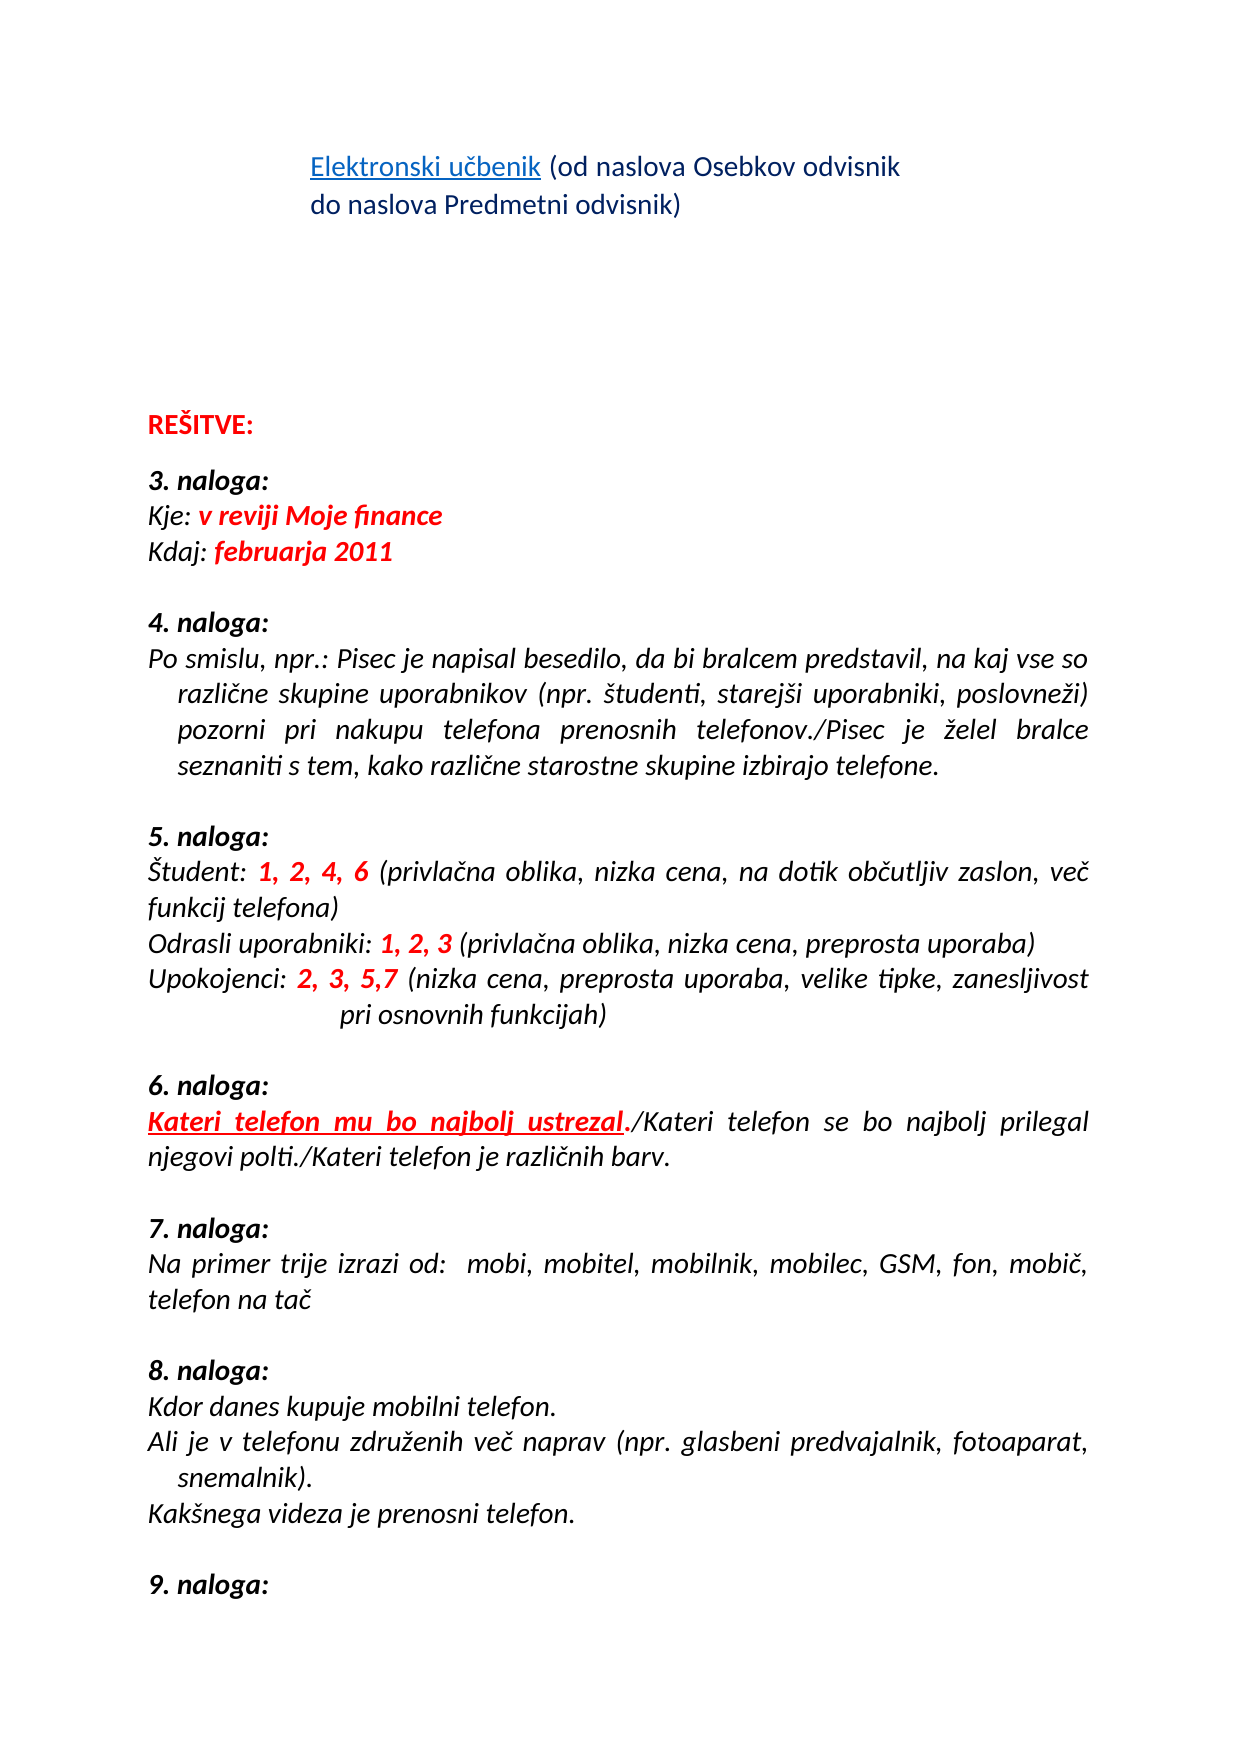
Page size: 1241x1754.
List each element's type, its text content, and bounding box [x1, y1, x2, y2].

text Elektronski učbenik (od naslova Osebkov odvisnik do naslova Predmetni odvisnik) [310, 148, 901, 222]
text Kdaj: februarja 2011 [148, 533, 1093, 568]
text Kje: v reviji Moje finance [148, 497, 1093, 533]
text Kateri telefon mu bo najbolj ustrezal./Kateri telefon se bo najbolj prilegal njegovi polti./Kateri telefon je različnih barv. [148, 1103, 1093, 1174]
text 8. naloga: [148, 1352, 1093, 1388]
text REŠITVE: [148, 406, 1093, 442]
text Študent: 1, 2, 4, 6 (privlačna oblika, nizka cena, na dotik občutljiv zaslon, več funkcij telefona) [148, 853, 1093, 925]
text 7. naloga: [148, 1210, 1093, 1245]
text Po smislu, npr.: Pisec je napisal besedilo, da bi bralcem predstavil, na kaj vse so različne skupine uporabnikov (npr. študenti, starejši uporabniki, poslovneži) pozorni pri nakupu telefona prenosnih telefonov./Pisec je želel bralce seznaniti s tem, kako različne starostne skupine izbirajo telefone. [148, 640, 1093, 782]
text Upokojenci: 2, 3, 5,7 (nizka cena, preprosta uporaba, velike tipke, zanesljivost pri osnovnih funkcijah) [148, 960, 1093, 1032]
text Kakšnega videza je prenosni telefon. [148, 1495, 1093, 1530]
text 5. naloga: [148, 818, 1093, 853]
text Na primer trije izrazi od: mobi, mobitel, mobilnik, mobilec, GSM, fon, mobič, telefon na tač [148, 1245, 1093, 1317]
text Odrasli uporabniki: 1, 2, 3 (privlačna oblika, nizka cena, preprosta uporaba) [148, 925, 1093, 960]
text 9. naloga: [148, 1566, 1093, 1602]
text 6. naloga: [148, 1067, 1093, 1103]
text Kdor danes kupuje mobilni telefon. [148, 1388, 1093, 1423]
text 3. naloga: [148, 462, 1093, 497]
text 4. naloga: [148, 604, 1093, 640]
text Ali je v telefonu združenih več naprav (npr. glasbeni predvajalnik, fotoaparat, snemalnik). [148, 1423, 1093, 1495]
